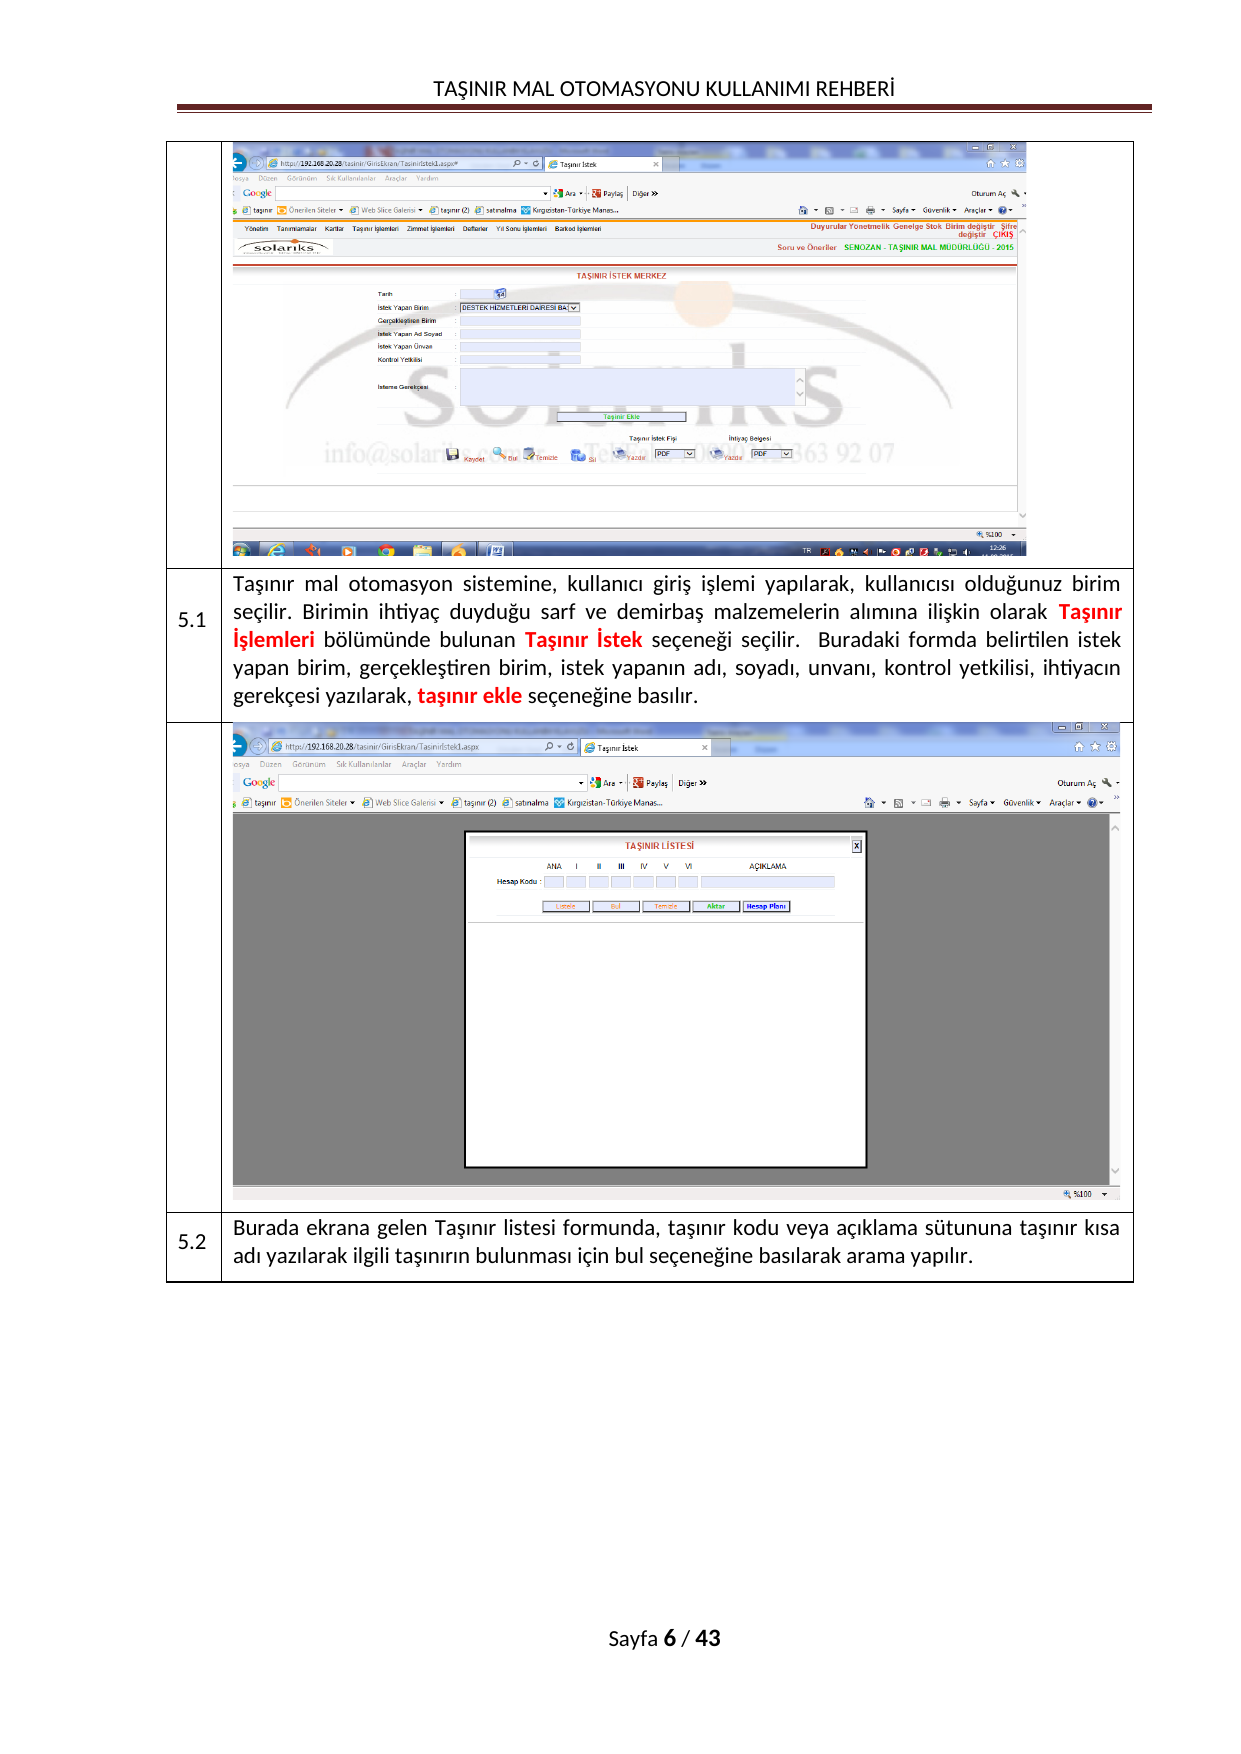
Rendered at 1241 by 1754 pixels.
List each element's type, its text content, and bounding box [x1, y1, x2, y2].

table_cell [167, 142, 221, 568]
table_cell [167, 723, 221, 1212]
table_cell Taşınır mal otomasyon sistemine, kullanıcı giriş işlemi yapılarak, kullanıcısı olduğunuz birim seçilir. Birimin ihtiyaç duyduğu sarf ve demirbaş malzemelerin alımına ilişkin olarak Taşınır İşlemleri bölümünde bulunan Taşınır İstek seçeneği seçilir. Buradaki formda belirtilen istek yapan birim, gerçekleştiren birim, istek yapanın adı, soyadı, unvanı, kontrol yetkilisi, ihtiyacın gerekçesi yazılarak, taşınır ekle seçeneğine basılır. [222, 569, 1133, 722]
table_cell 5.2 [167, 1213, 221, 1281]
picture [232, 722, 1121, 1200]
picture [232, 740, 241, 752]
table_cell [222, 723, 1133, 1212]
table_cell Burada ekrana gelen Taşınır listesi formunda, taşınır kodu veya açıklama sütununa taşınır kısa adı yazılarak ilgili taşınırın bulunması için bul seçeneğine basılarak arama yapılır. [222, 1213, 1133, 1281]
picture [232, 142, 1027, 556]
table_cell [222, 142, 1133, 568]
table_cell 5.1 [167, 569, 221, 722]
